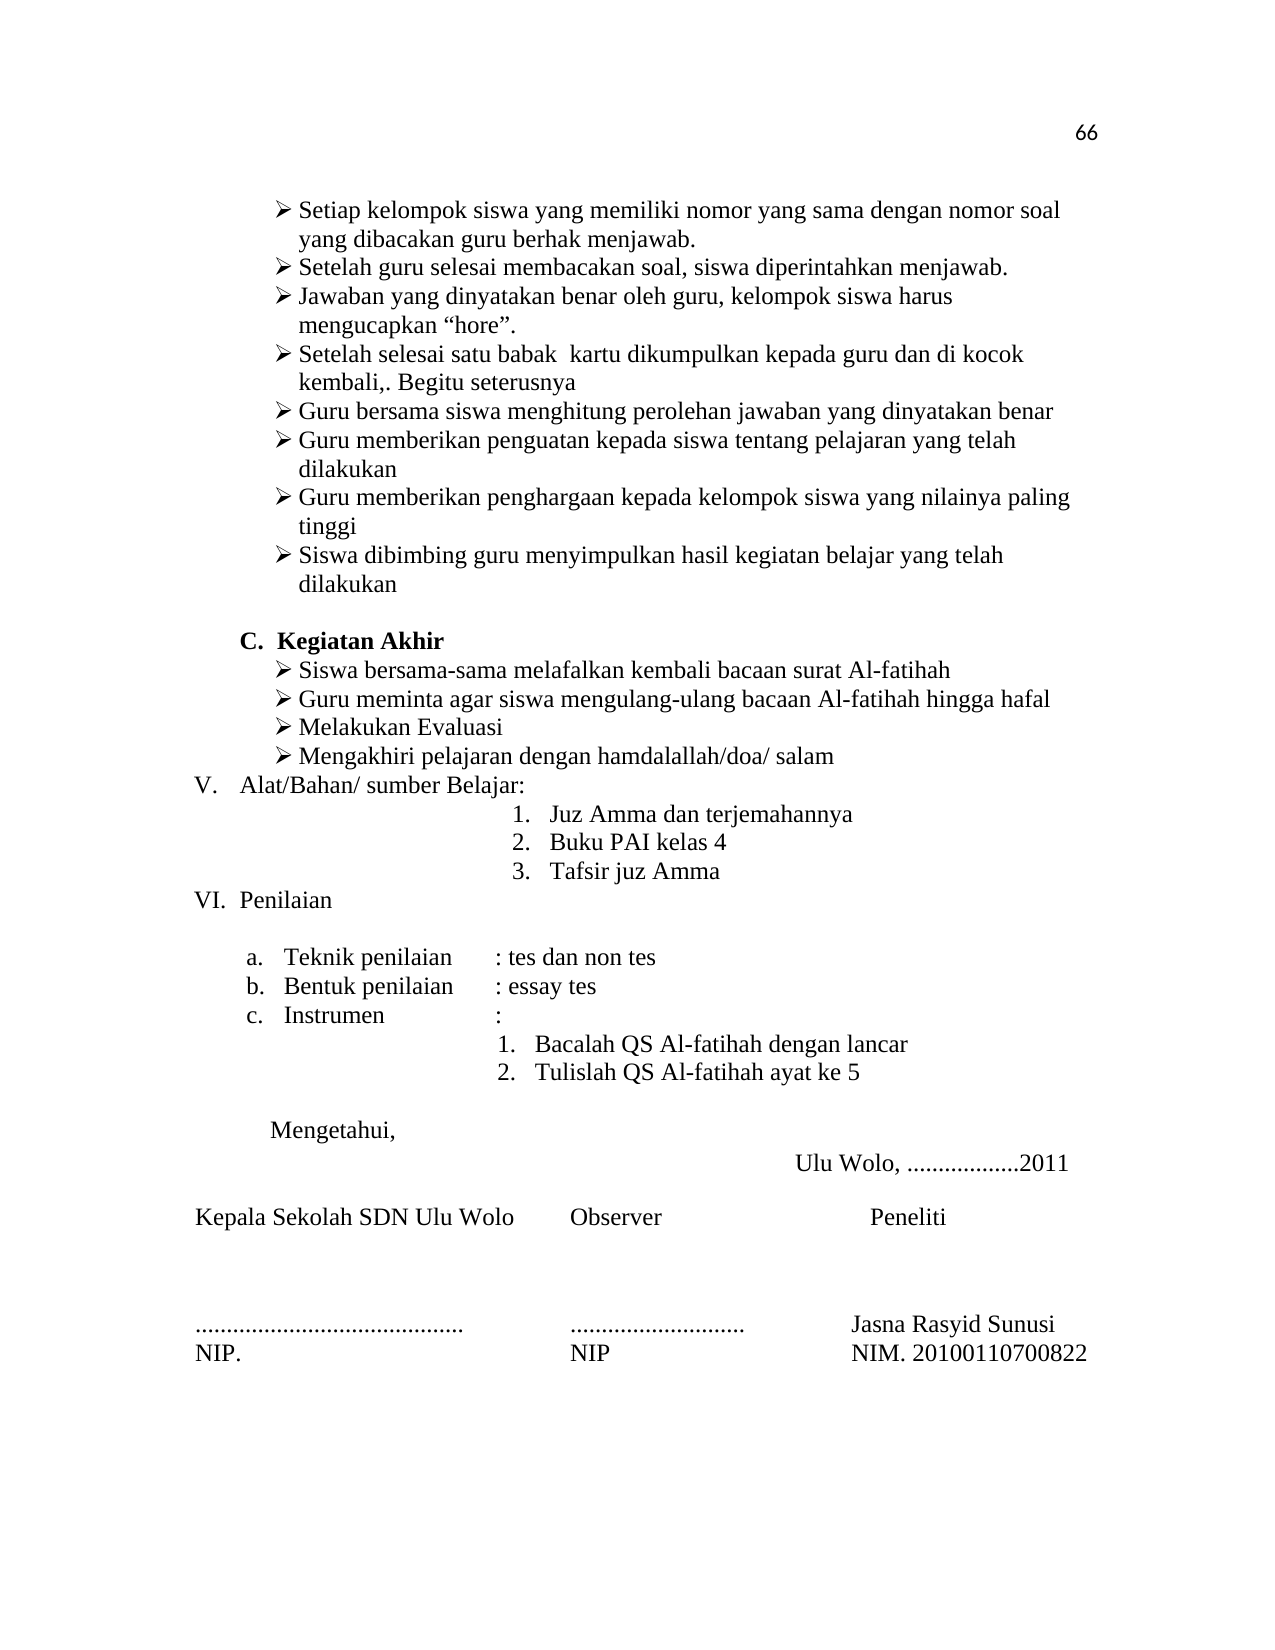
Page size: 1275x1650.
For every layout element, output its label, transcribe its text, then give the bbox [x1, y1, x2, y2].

list Setelah selesai satu babak kartu dikumpulkan kepada guru dan di kocok kembali,. Begitu seterusnya [274, 339, 1098, 396]
list Tulislah QS Al-fatihah ayat ke 5 [497, 1057, 1098, 1086]
text Mengetahui, Ulu Wolo, ..................2011 [270, 1115, 1098, 1177]
list Jawaban yang dinyatakan benar oleh guru, kelompok siswa harus mengucapkan “hore”. [274, 281, 1098, 339]
list Bacalah QS Al-fatihah dengan lancar [497, 1029, 1098, 1057]
text ........................................... ............................ Jasna Rasyid Sunusi [195, 1309, 1098, 1338]
list Siswa dibimbing guru menyimpulkan hasil kegiatan belajar yang telah dilakukan [274, 540, 1098, 597]
list Penilaian [194, 885, 1098, 914]
list Guru bersama siswa menghitung perolehan jawaban yang dinyatakan benar [274, 396, 1098, 425]
list Tafsir juz Amma [512, 856, 1098, 885]
list Setiap kelompok siswa yang memiliki nomor yang sama dengan nomor soal yang dibacakan guru berhak menjawab. [274, 195, 1098, 252]
list Alat/Bahan/ sumber Belajar: [194, 770, 1098, 799]
list Siswa bersama-sama melafalkan kembali bacaan surat Al-fatihah [274, 655, 1098, 684]
list Melakukan Evaluasi [274, 712, 1098, 741]
list Guru memberikan penguatan kepada siswa tentang pelajaran yang telah dilakukan [274, 425, 1098, 482]
list Bentuk penilaian : essay tes [246, 971, 1098, 1000]
text NIP. NIP NIM. 20100110700822 [195, 1338, 1098, 1367]
list Mengakhiri pelajaran dengan hamdalallah/doa/ salam [274, 741, 1098, 770]
list Kegiatan Akhir [239, 626, 1098, 655]
list Buku PAI kelas 4 [512, 827, 1098, 856]
list Juz Amma dan terjemahannya [512, 799, 1098, 827]
list Instrumen : [246, 1000, 1098, 1029]
list Setelah guru selesai membacakan soal, siswa diperintahkan menjawab. [274, 252, 1098, 281]
list Guru meminta agar siswa mengulang-ulang bacaan Al-fatihah hingga hafal [274, 684, 1098, 712]
list Teknik penilaian : tes dan non tes [246, 942, 1098, 971]
text Kepala Sekolah SDN Ulu Wolo Observer Peneliti [195, 1202, 1098, 1231]
list Guru memberikan penghargaan kepada kelompok siswa yang nilainya paling tinggi [274, 482, 1098, 540]
